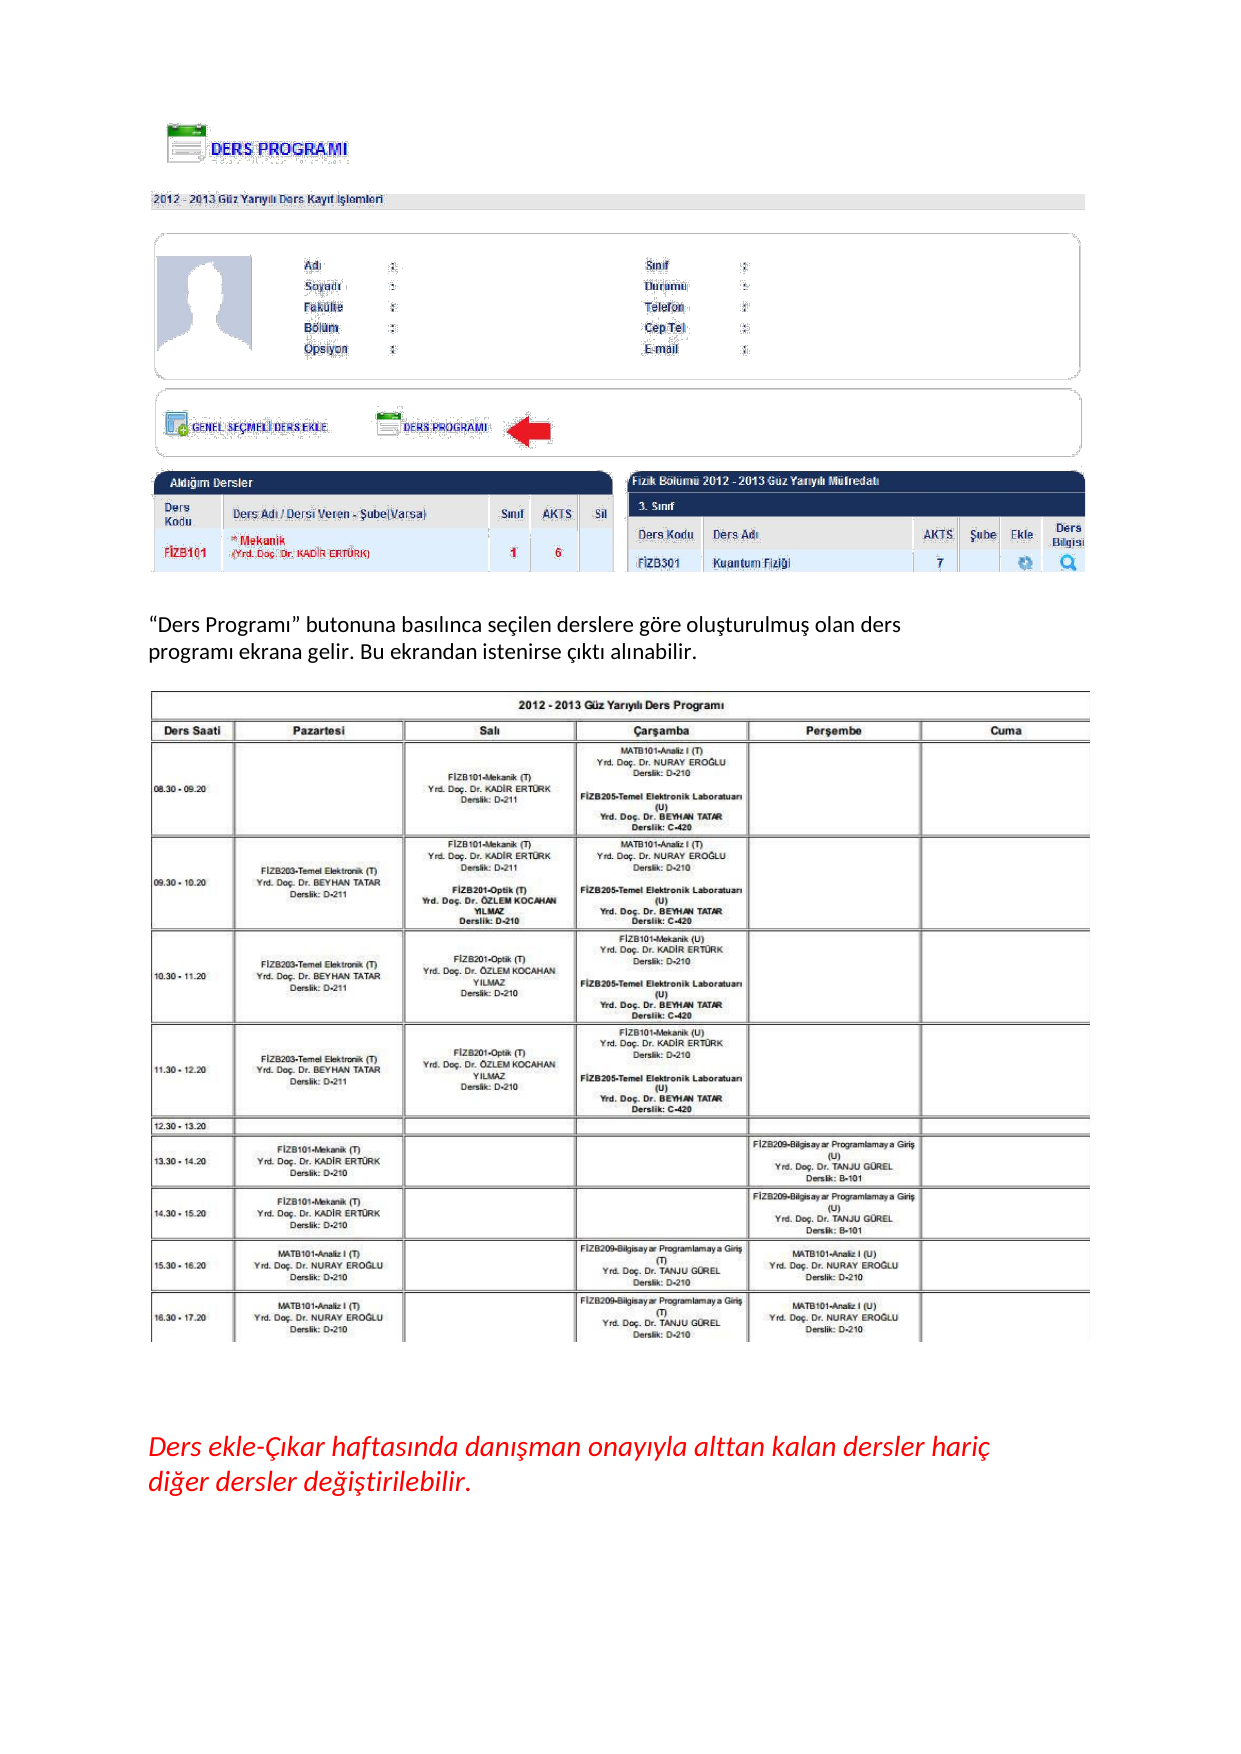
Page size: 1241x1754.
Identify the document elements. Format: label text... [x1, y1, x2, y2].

text “Ders Programı” butonuna basılınca seçilen derslere göre oluşturulmuş olan ders programı ekrana gelir. Bu ekrandan istenirse çıktı alınabilir. [148, 610, 985, 665]
picture [151, 691, 1090, 1342]
text Ders ekle-Çıkar haftasında danışman onayıyla alttan kalan dersler hariç diğer dersler değiştirilebilir. [148, 1429, 1052, 1499]
picture [151, 108, 1086, 576]
